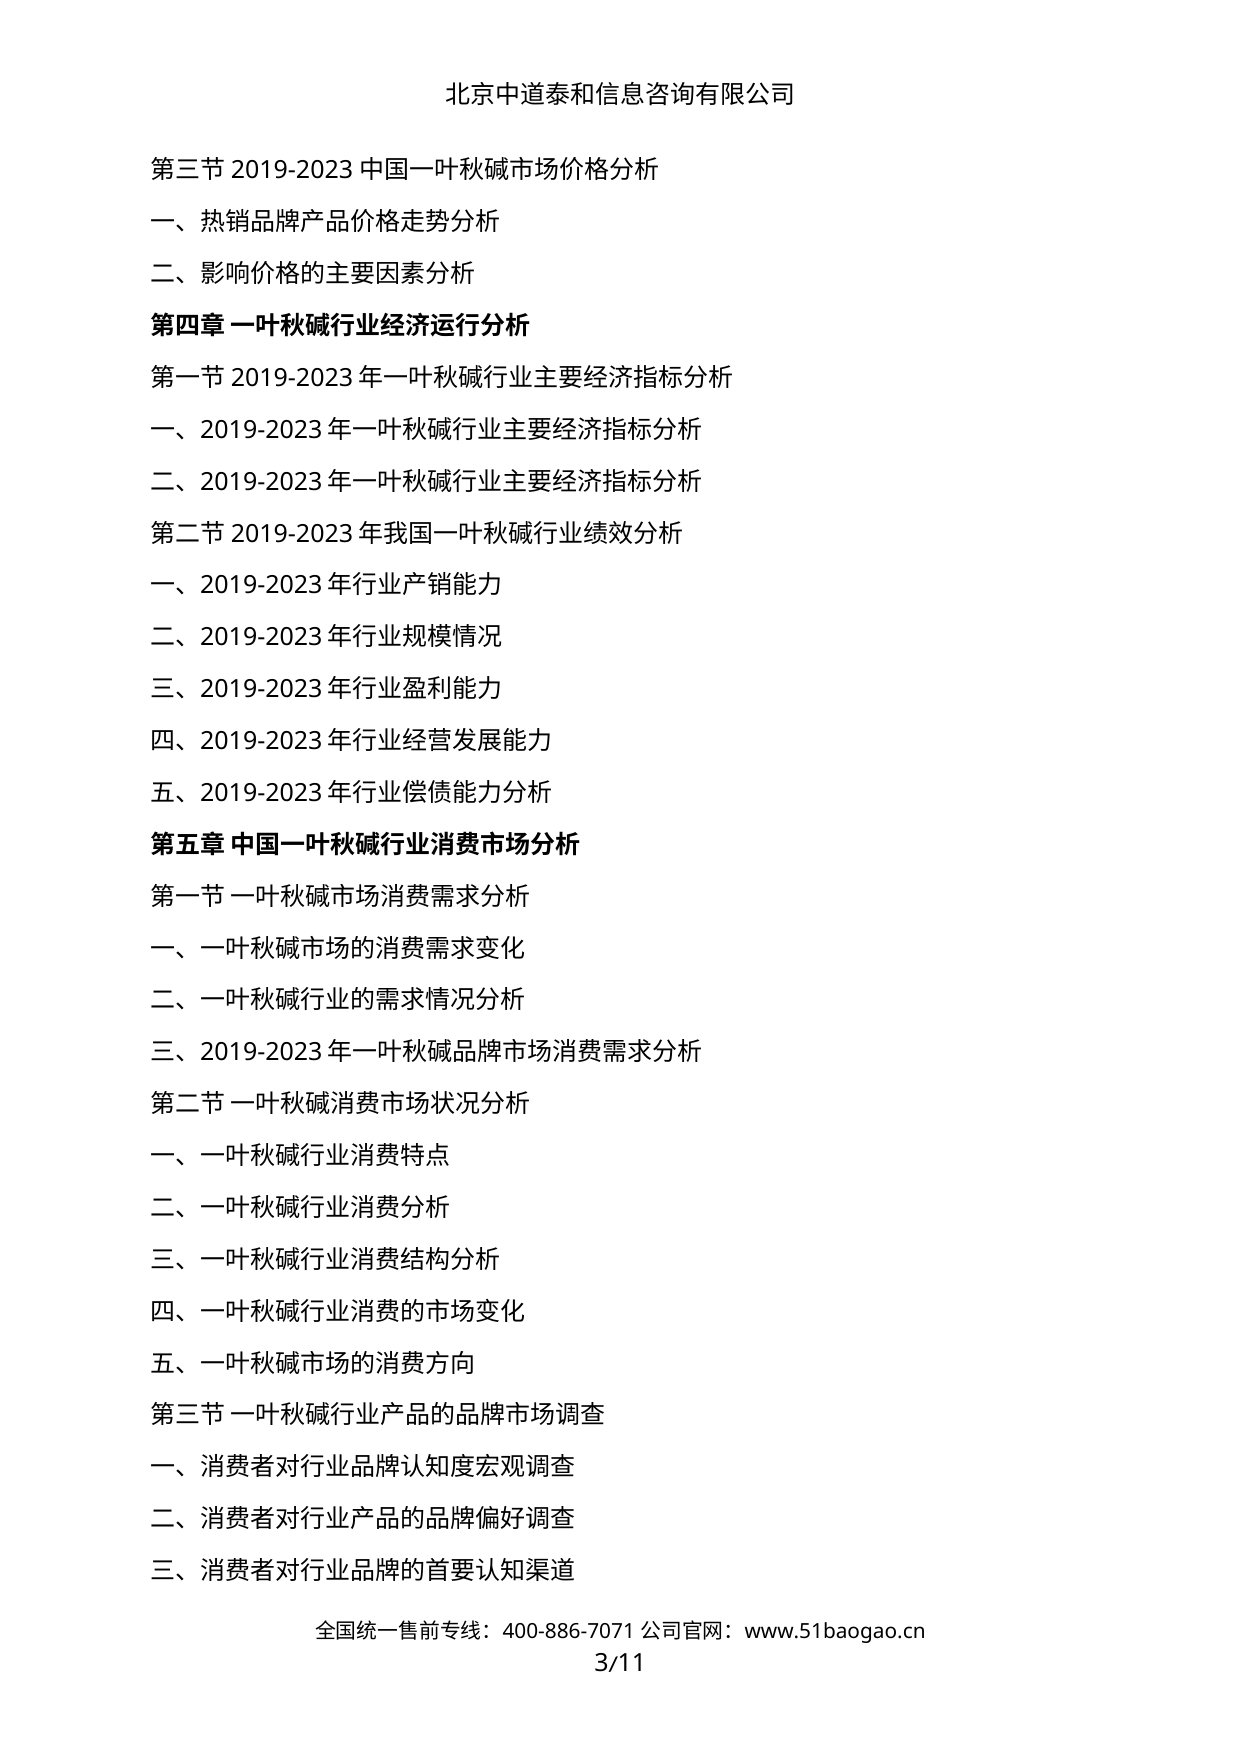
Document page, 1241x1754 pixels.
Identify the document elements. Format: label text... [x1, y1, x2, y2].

text 第四章 一叶秋碱行业经济运行分析 [150, 306, 1090, 342]
text 第二节 2019-2023年我国一叶秋碱行业绩效分析 [150, 513, 1090, 549]
text 第三节 2019-2023 中国一叶秋碱市场价格分析 [150, 150, 1090, 186]
text 一、消费者对行业品牌认知度宏观调查 [150, 1447, 1090, 1483]
text 二、一叶秋碱行业消费分析 [150, 1187, 1090, 1224]
text 第三节 一叶秋碱行业产品的品牌市场调查 [150, 1395, 1090, 1431]
text 四、2019-2023年行业经营发展能力 [150, 721, 1090, 757]
text 五、2019-2023年行业偿债能力分析 [150, 772, 1090, 809]
text 三、一叶秋碱行业消费结构分析 [150, 1239, 1090, 1276]
text 三、2019-2023年一叶秋碱品牌市场消费需求分析 [150, 1032, 1090, 1068]
text 四、一叶秋碱行业消费的市场变化 [150, 1291, 1090, 1327]
text 二、2019-2023年一叶秋碱行业主要经济指标分析 [150, 461, 1090, 497]
text 一、2019-2023年行业产销能力 [150, 565, 1090, 601]
text 二、影响价格的主要因素分析 [150, 254, 1090, 290]
text 第五章 中国一叶秋碱行业消费市场分析 [150, 824, 1090, 861]
text 一、热销品牌产品价格走势分析 [150, 202, 1090, 238]
text 二、一叶秋碱行业的需求情况分析 [150, 980, 1090, 1016]
text 一、一叶秋碱行业消费特点 [150, 1136, 1090, 1172]
text 二、2019-2023年行业规模情况 [150, 617, 1090, 653]
text 第二节 一叶秋碱消费市场状况分析 [150, 1084, 1090, 1120]
text 五、一叶秋碱市场的消费方向 [150, 1343, 1090, 1379]
text 三、2019-2023年行业盈利能力 [150, 669, 1090, 705]
text 第一节 2019-2023年一叶秋碱行业主要经济指标分析 [150, 357, 1090, 394]
text 一、2019-2023年一叶秋碱行业主要经济指标分析 [150, 409, 1090, 446]
text 三、消费者对行业品牌的首要认知渠道 [150, 1551, 1090, 1587]
text 二、消费者对行业产品的品牌偏好调查 [150, 1499, 1090, 1535]
text 第一节 一叶秋碱市场消费需求分析 [150, 876, 1090, 912]
text 一、一叶秋碱市场的消费需求变化 [150, 928, 1090, 964]
